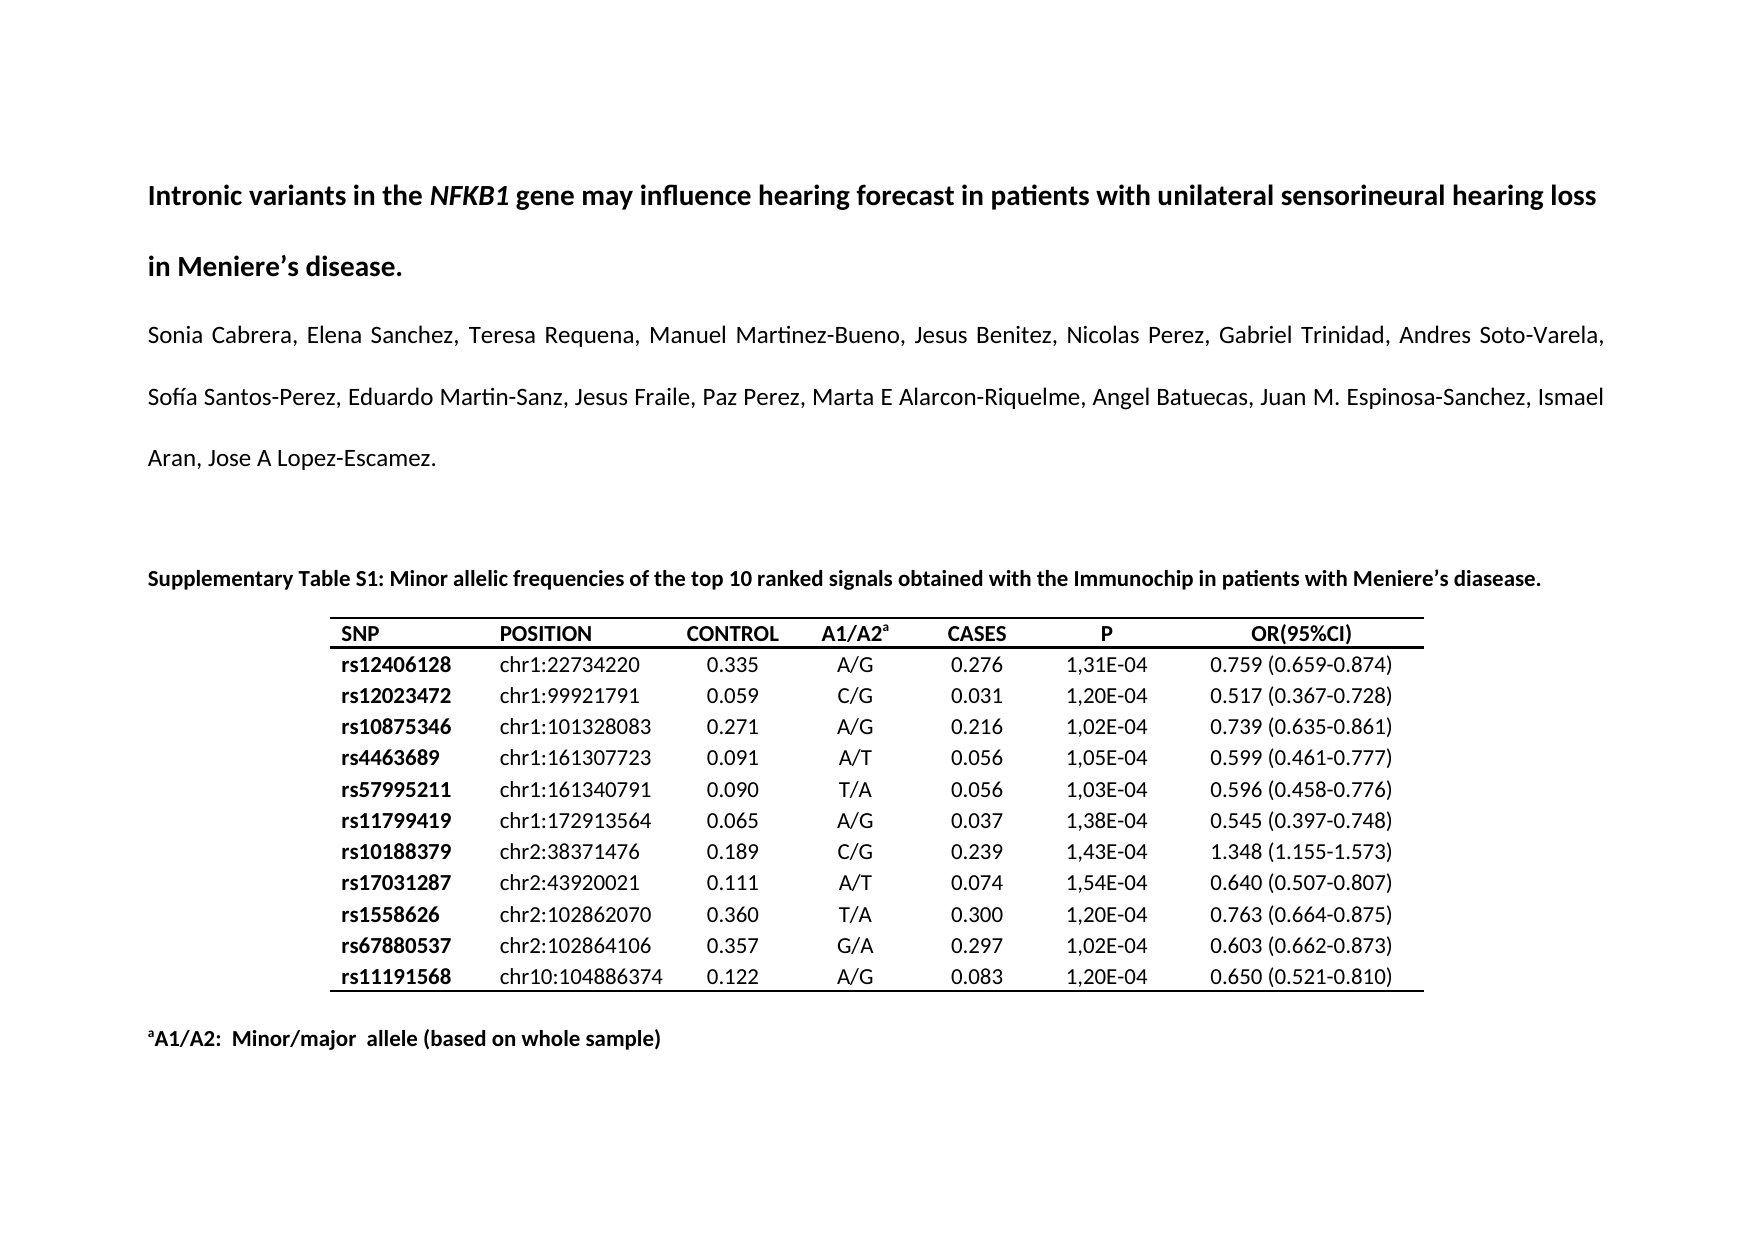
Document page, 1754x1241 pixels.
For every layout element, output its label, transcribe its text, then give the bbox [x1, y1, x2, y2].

table_cell 0.091 [675, 740, 790, 771]
table_cell C/G [790, 678, 920, 709]
table_cell 0.545 (0.397-0.748) [1179, 803, 1424, 834]
table_cell 0.111 [675, 865, 790, 896]
table_cell 0.074 [920, 865, 1034, 896]
table_cell rs4463689 [330, 740, 488, 771]
table_cell chr2:38371476 [488, 834, 675, 865]
text Supplementary Table S1: Minor allelic frequencies of the top 10 ranked signals obtained with the Immunochip in patients with Meniere’s diasease. [148, 564, 1606, 592]
text aA1/A2: Minor/major allele (based on whole sample) [148, 1024, 1606, 1052]
table_cell 0.037 [920, 803, 1034, 834]
table_cell C/G [790, 834, 920, 865]
table_cell 0.357 [675, 928, 790, 959]
table_cell 0.056 [920, 771, 1034, 803]
table_cell 0.090 [675, 771, 790, 803]
table_cell 1,02E-04 [1034, 709, 1179, 740]
table_cell A/G [790, 959, 920, 990]
table_cell 0.122 [675, 959, 790, 990]
table_cell 1,43E-04 [1034, 834, 1179, 865]
table_cell chr2:102864106 [488, 928, 675, 959]
table_cell T/A [790, 896, 920, 928]
table_cell chr1:22734220 [488, 649, 675, 678]
table_cell 0.335 [675, 649, 790, 678]
table_cell A/T [790, 865, 920, 896]
table_header POSITION [488, 619, 675, 646]
table_cell 0.759 (0.659-0.874) [1179, 649, 1424, 678]
table_cell 1,20E-04 [1034, 896, 1179, 928]
table_cell G/A [790, 928, 920, 959]
table_cell rs10188379 [330, 834, 488, 865]
table_cell rs12406128 [330, 649, 488, 678]
table_cell rs1558626 [330, 896, 488, 928]
table_cell chr2:43920021 [488, 865, 675, 896]
table_cell 0.216 [920, 709, 1034, 740]
table_cell 0.360 [675, 896, 790, 928]
table_cell 0.300 [920, 896, 1034, 928]
table_cell 0.239 [920, 834, 1034, 865]
table_cell 0.083 [920, 959, 1034, 990]
table_cell 0.056 [920, 740, 1034, 771]
table_cell chr1:172913564 [488, 803, 675, 834]
table_cell chr10:104886374 [488, 959, 675, 990]
table_cell A/G [790, 709, 920, 740]
table_cell 0.739 (0.635-0.861) [1179, 709, 1424, 740]
table_cell 0.650 (0.521-0.810) [1179, 959, 1424, 990]
table_header P [1034, 619, 1179, 646]
table_cell 0.065 [675, 803, 790, 834]
table_cell 1.348 (1.155-1.573) [1179, 834, 1424, 865]
table_cell rs11799419 [330, 803, 488, 834]
table_cell 0.297 [920, 928, 1034, 959]
table_cell A/T [790, 740, 920, 771]
table_cell 0.763 (0.664-0.875) [1179, 896, 1424, 928]
table_cell 1,54E-04 [1034, 865, 1179, 896]
table_cell A/G [790, 803, 920, 834]
table_cell chr1:99921791 [488, 678, 675, 709]
table_cell A/G [790, 649, 920, 678]
table_cell 0.599 (0.461-0.777) [1179, 740, 1424, 771]
table_cell 0.031 [920, 678, 1034, 709]
table_cell rs12023472 [330, 678, 488, 709]
table_cell 0.271 [675, 709, 790, 740]
table_cell 1,05E-04 [1034, 740, 1179, 771]
table_cell 0.596 (0.458-0.776) [1179, 771, 1424, 803]
table_cell 1,02E-04 [1034, 928, 1179, 959]
table_cell rs11191568 [330, 959, 488, 990]
table_cell T/A [790, 771, 920, 803]
table_header CASES [920, 619, 1034, 646]
table_cell chr2:102862070 [488, 896, 675, 928]
table_cell 1,31E-04 [1034, 649, 1179, 678]
table_cell 0.276 [920, 649, 1034, 678]
table_header CONTROL [675, 619, 790, 646]
table_cell chr1:161340791 [488, 771, 675, 803]
table_header A1/A2a [790, 619, 920, 646]
table_cell rs67880537 [330, 928, 488, 959]
table_cell 1,20E-04 [1034, 678, 1179, 709]
table_cell chr1:101328083 [488, 709, 675, 740]
table_cell 0.640 (0.507-0.807) [1179, 865, 1424, 896]
table_cell chr1:161307723 [488, 740, 675, 771]
table_cell 1,38E-04 [1034, 803, 1179, 834]
table_cell 1,20E-04 [1034, 959, 1179, 990]
text Sonia Cabrera, Elena Sanchez, Teresa Requena, Manuel Martinez-Bueno, Jesus Benitez, Nicolas Perez, Gabriel Trinidad, Andres Soto-Varela, Sofía Santos-Perez, Eduardo Martin-Sanz, Jesus Fraile, Paz Perez, Marta E Alarcon-Riquelme, Angel Batuecas, Juan M. Espinosa-Sanchez, Ismael Aran, Jose A Lopez-Escamez. [148, 320, 1606, 472]
text Intronic variants in the NFKB1 gene may influence hearing forecast in patients with unilateral sensorineural hearing loss in Meniere’s disease. [148, 177, 1606, 284]
table_cell rs10875346 [330, 709, 488, 740]
table_cell 1,03E-04 [1034, 771, 1179, 803]
table_cell rs57995211 [330, 771, 488, 803]
table_cell 0.603 (0.662-0.873) [1179, 928, 1424, 959]
table_cell 0.517 (0.367-0.728) [1179, 678, 1424, 709]
table_header SNP [330, 619, 488, 646]
table_header OR(95%CI) [1179, 619, 1424, 646]
table_cell 0.059 [675, 678, 790, 709]
table_cell rs17031287 [330, 865, 488, 896]
table_cell 0.189 [675, 834, 790, 865]
